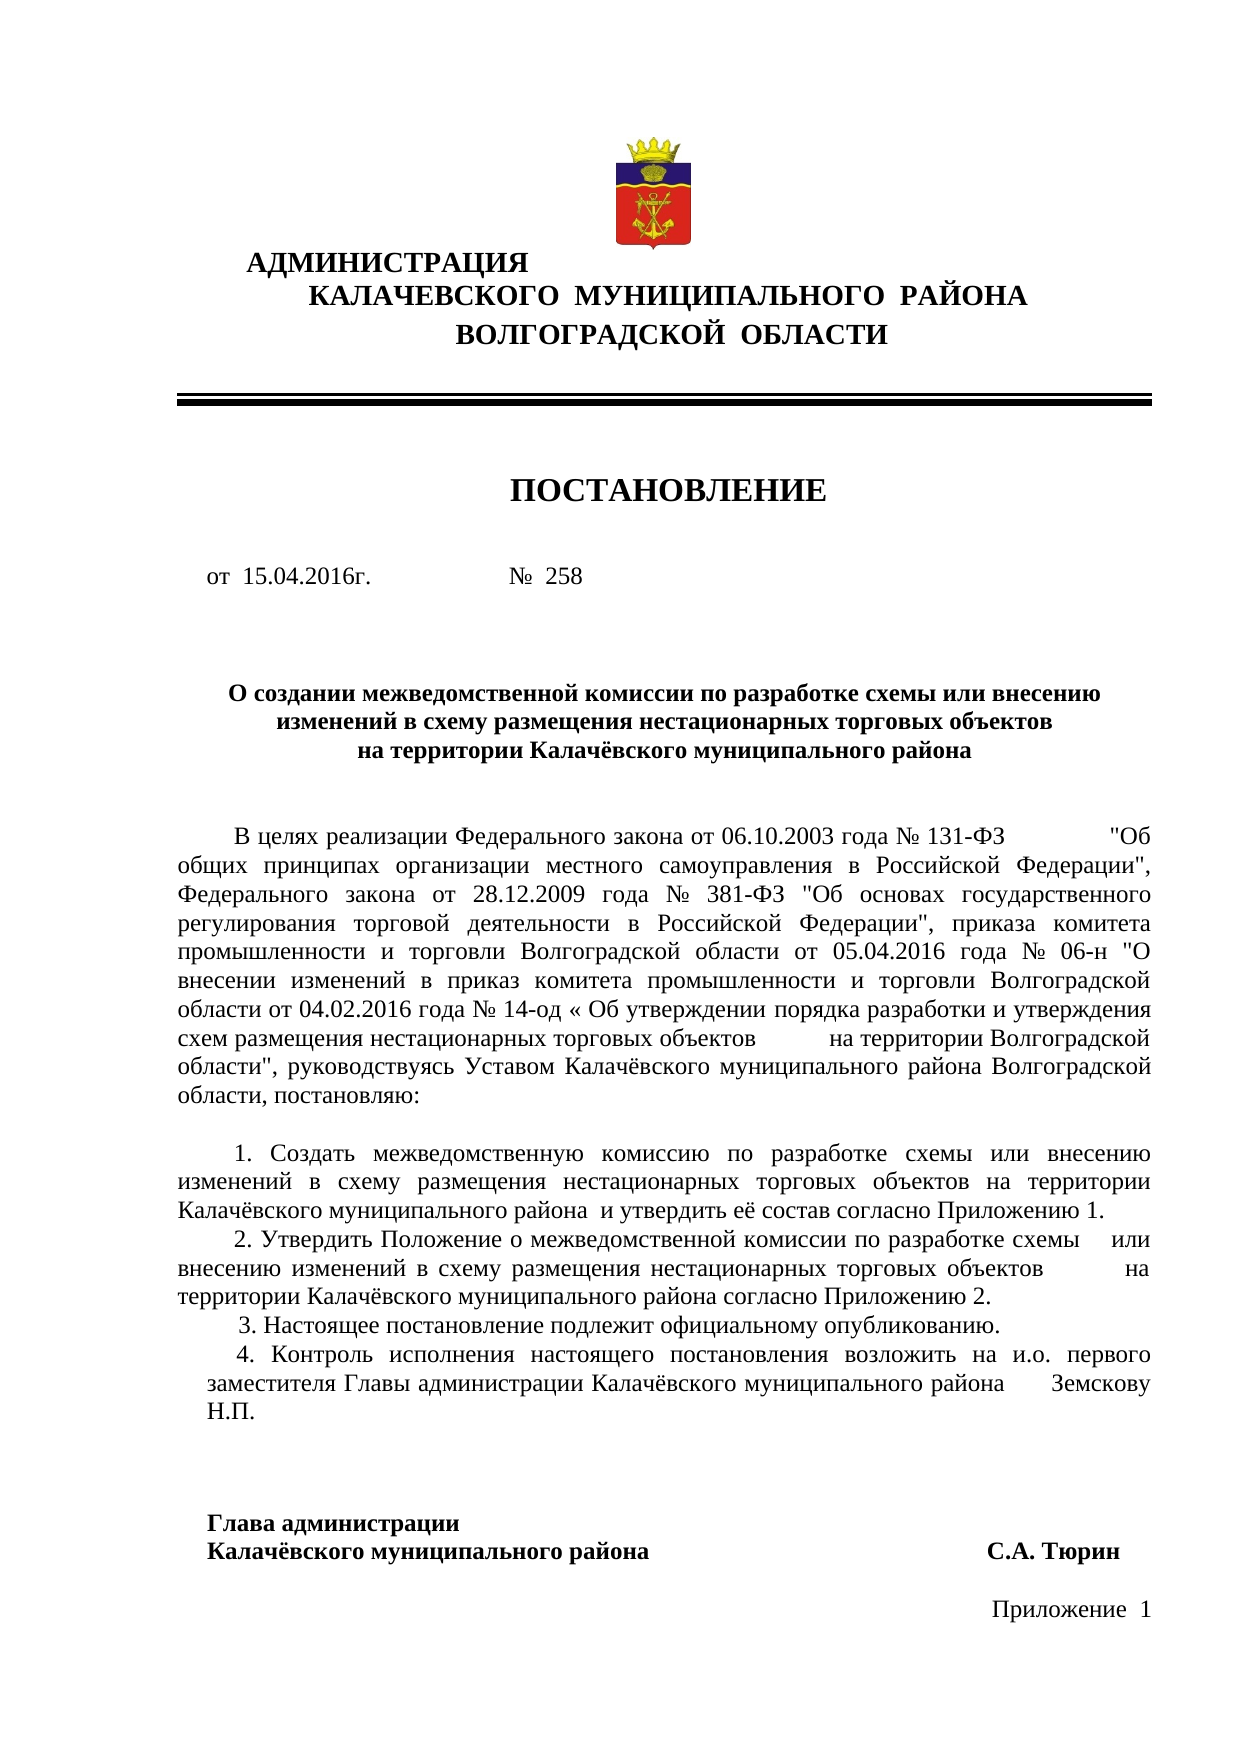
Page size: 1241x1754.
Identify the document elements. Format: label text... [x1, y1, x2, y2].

title на территории Калачёвского муниципального района [177, 735, 1152, 764]
subtitle АДМИНИСТРАЦИЯ [177, 245, 1152, 278]
text 1. Создать межведомственную комиссию по разработке схемы или внесению изменений в схему размещения нестационарных торговых объектов на территории Калачёвского муниципального района и утвердить её состав согласно Приложению 1. [177, 1138, 1152, 1224]
text КАЛАЧЕВСКОГО МУНИЦИПАЛЬНОГО РАЙОНА [177, 278, 1152, 312]
text Приложение 1 [177, 1594, 1152, 1623]
text 3. Настоящее постановление подлежит официальному опубликованию. [207, 1310, 1152, 1339]
title О создании межведомственной комиссии по разработке схемы или внесению изменений в схему размещения нестационарных торговых объектов [177, 678, 1152, 735]
text Глава администрации [207, 1508, 1152, 1536]
subtitle ПОСТАНОВЛЕНИЕ [177, 470, 1152, 508]
picture [616, 137, 691, 250]
text 2. Утвердить Положение о межведомственной комиссии по разработке схемы или внесению изменений в схему размещения нестационарных торговых объектов на территории Калачёвского муниципального района согласно Приложению 2. [177, 1224, 1152, 1310]
text 4. Контроль исполнения настоящего постановления возложить на и.о. первого заместителя Главы администрации Калачёвского муниципального района Земскову Н.П. [207, 1339, 1152, 1425]
text В целях реализации Федерального закона от 06.10.2003 года № 131-ФЗ "Об общих принципах организации местного самоуправления в Российской Федерации", Федерального закона от 28.12.2009 года № 381-ФЗ "Об основах государственного регулирования торговой деятельности в Российской Федерации", приказа комитета промышленности и торговли Волгоградской области от 05.04.2016 года № 06-н "О внесении изменений в приказ комитета промышленности и торговли Волгоградской области от 04.02.2016 года № 14-од « Об утверждении порядка разработки и утверждения схем размещения нестационарных торговых объектов на территории Волгоградской области", руководствуясь Уставом Калачёвского муниципального района Волгоградской области, постановляю: [177, 821, 1152, 1109]
text ВОЛГОГРАДСКОЙ ОБЛАСТИ [177, 317, 1152, 350]
text от 15.04.2016г. № 258 [177, 561, 1152, 590]
text Калачёвского муниципального района С.А. Тюрин [207, 1536, 1152, 1565]
